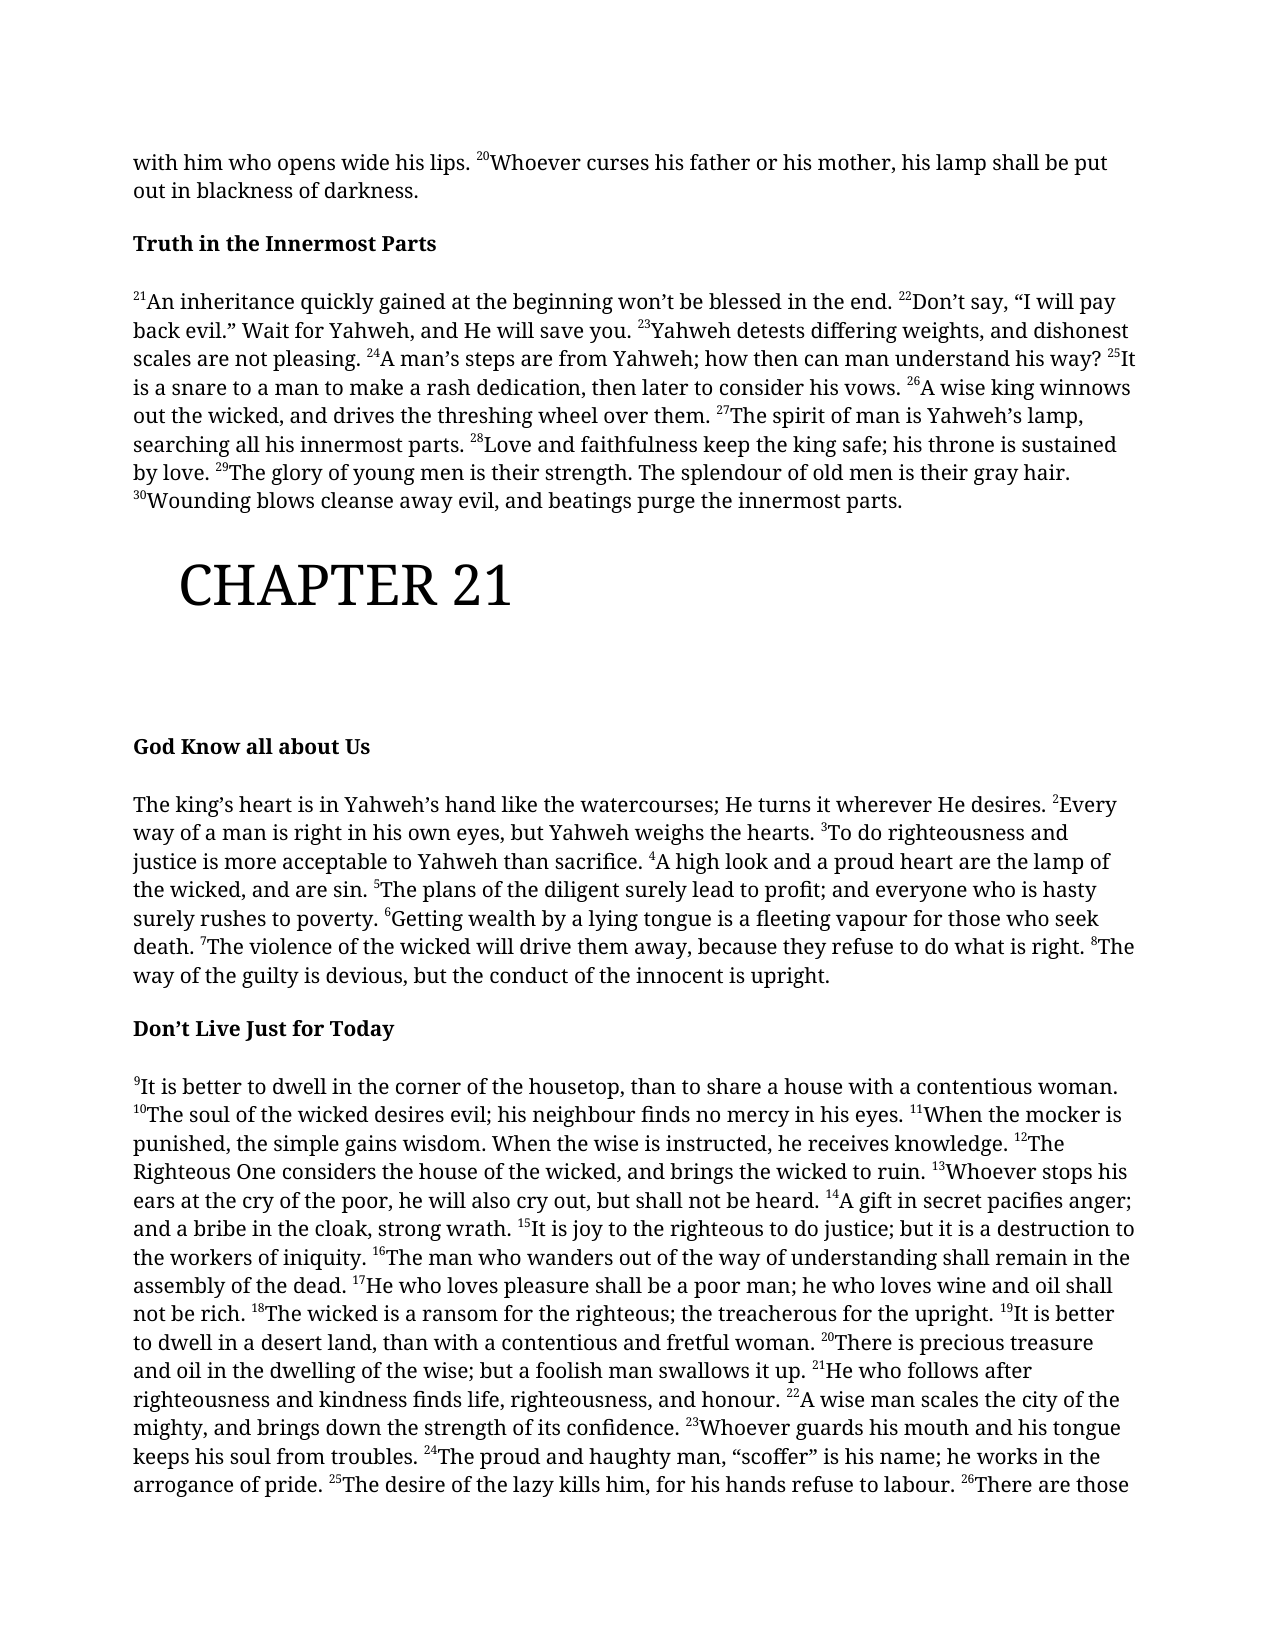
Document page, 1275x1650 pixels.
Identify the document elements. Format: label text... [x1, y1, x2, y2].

text Truth in the Innermost Parts [133, 229, 1137, 258]
text Don’t Live Just for Today [133, 1014, 1137, 1043]
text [133, 1072, 1137, 1499]
text The king’s heart is in Yahweh’s hand like the watercourses; He turns it wherever He desires. 2Every way of a man is right in his own eyes, but Yahweh weighs the hearts. 3To do righteousness and justice is more acceptable to Yahweh than sacrifice. 4A high look and a proud heart are the lamp of the wicked, and are sin. 5The plans of the diligent surely lead to profit; and everyone who is hasty surely rushes to poverty. 6Getting wealth by a lying tongue is a fleeting vapour for those who seek death. 7The violence of the wicked will drive them away, because they refuse to do what is right. 8The way of the guilty is devious, but the conduct of the innocent is upright. [133, 790, 1137, 989]
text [133, 148, 1137, 204]
text 21An inheritance quickly gained at the beginning won’t be blessed in the end. 22Don’t say, “I will pay back evil.” Wait for Yahweh, and He will save you. 23Yahweh detests differing weights, and dishonest scales are not pleasing. 24A man’s steps are from Yahweh; how then can man understand his way? 25It is a snare to a man to make a rash dedication, then later to consider his vows. 26A wise king winnows out the wicked, and drives the threshing wheel over them. 27The spirit of man is Yahweh’s lamp, searching all his innermost parts. 28Love and faithfulness keep the king safe; his throne is sustained by love. 29The glory of young men is their strength. The splendour of old men is their gray hair. 30Wounding blows cleanse away evil, and beatings purge the innermost parts. [133, 287, 1137, 515]
text CHAPTER 21 [133, 540, 1137, 622]
text God Know all about Us [133, 732, 1137, 761]
